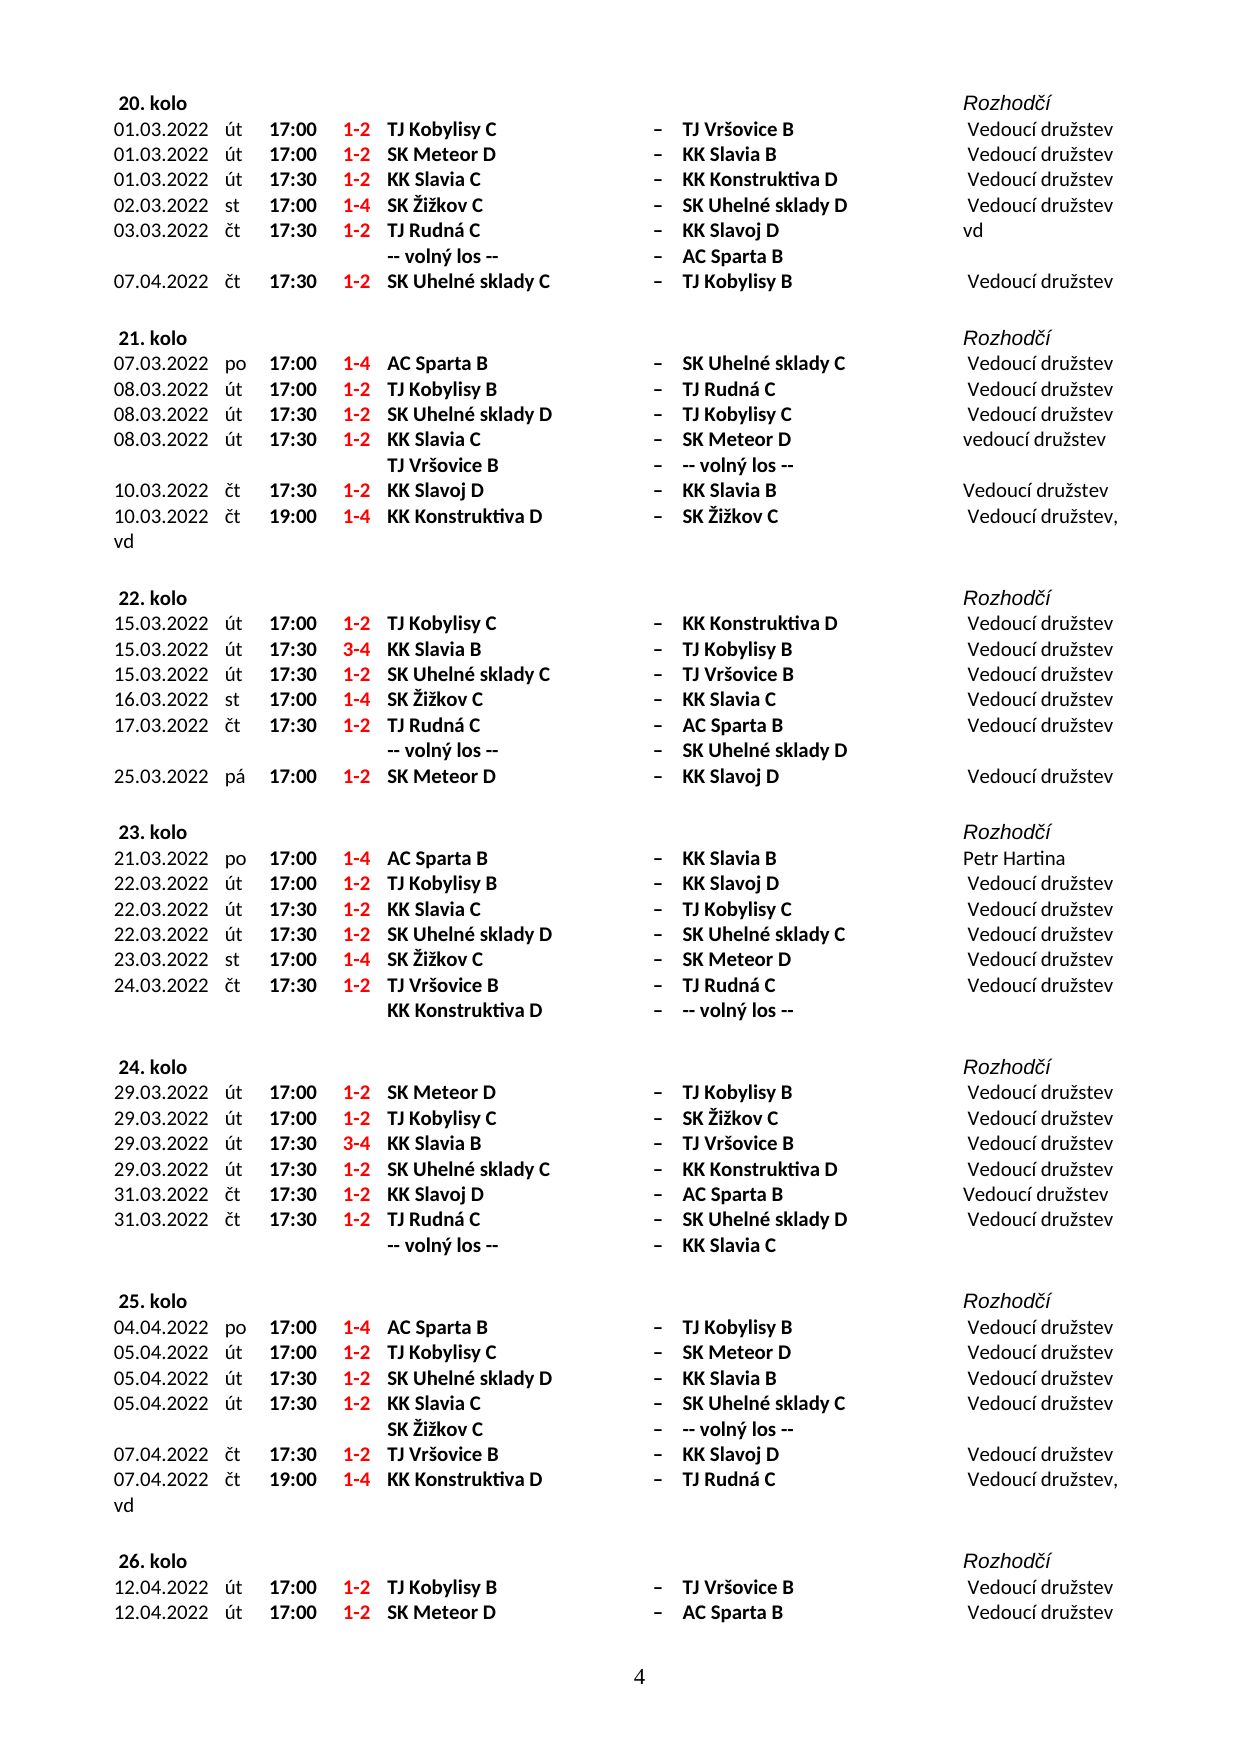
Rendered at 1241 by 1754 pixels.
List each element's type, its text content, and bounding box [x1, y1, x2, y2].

text 08.03.2022 út 17:30 1-2 KK Slavia C – SK Meteor D vedoucí družstev [114, 427, 1137, 452]
text 23. kolo Rozhodčí [114, 788, 1137, 845]
text 05.04.2022 út 17:00 1-2 TJ Kobylisy C – SK Meteor D Vedoucí družstev [114, 1339, 1137, 1365]
text 01.03.2022 út 17:30 1-2 KK Slavia C – KK Konstruktiva D Vedoucí družstev [114, 167, 1137, 192]
text 22.03.2022 út 17:00 1-2 TJ Kobylisy B – KK Slavoj D Vedoucí družstev [114, 870, 1137, 896]
text 21. kolo Rozhodčí [114, 294, 1137, 350]
text 05.04.2022 út 17:30 1-2 SK Uhelné sklady D – KK Slavia B Vedoucí družstev [114, 1365, 1137, 1390]
text 20. kolo Rozhodčí [114, 59, 1137, 116]
text 29.03.2022 út 17:30 1-2 SK Uhelné sklady C – KK Konstruktiva D Vedoucí družstev [114, 1156, 1137, 1181]
text 22.03.2022 út 17:30 1-2 KK Slavia C – TJ Kobylisy C Vedoucí družstev [114, 896, 1137, 921]
text SK Žižkov C – -- volný los -- [114, 1416, 1137, 1441]
text 25.03.2022 pá 17:00 1-2 SK Meteor D – KK Slavoj D Vedoucí družstev [114, 763, 1137, 788]
text 24. kolo Rozhodčí [114, 1023, 1137, 1079]
text 16.03.2022 st 17:00 1-4 SK Žižkov C – KK Slavia C Vedoucí družstev [114, 687, 1137, 712]
text 07.04.2022 čt 17:30 1-2 SK Uhelné sklady C – TJ Kobylisy B Vedoucí družstev [114, 268, 1137, 294]
text TJ Vršovice B – -- volný los -- [114, 452, 1137, 477]
text 15.03.2022 út 17:30 1-2 SK Uhelné sklady C – TJ Vršovice B Vedoucí družstev [114, 661, 1137, 687]
text 01.03.2022 út 17:00 1-2 TJ Kobylisy C – TJ Vršovice B Vedoucí družstev [114, 116, 1137, 141]
text -- volný los -- – SK Uhelné sklady D [114, 737, 1137, 763]
text 22. kolo Rozhodčí [114, 554, 1137, 610]
text 10.03.2022 čt 17:30 1-2 KK Slavoj D – KK Slavia B Vedoucí družstev [114, 477, 1137, 503]
text 15.03.2022 út 17:00 1-2 TJ Kobylisy C – KK Konstruktiva D Vedoucí družstev [114, 610, 1137, 636]
text 31.03.2022 čt 17:30 1-2 KK Slavoj D – AC Sparta B Vedoucí družstev [114, 1181, 1137, 1207]
text 12.04.2022 út 17:00 1-2 SK Meteor D – AC Sparta B Vedoucí družstev [114, 1599, 1137, 1625]
text 29.03.2022 út 17:30 3-4 KK Slavia B – TJ Vršovice B Vedoucí družstev [114, 1130, 1137, 1156]
text 07.03.2022 po 17:00 1-4 AC Sparta B – SK Uhelné sklady C Vedoucí družstev [114, 350, 1137, 376]
text 26. kolo Rozhodčí [114, 1517, 1137, 1574]
text -- volný los -- – KK Slavia C [114, 1232, 1137, 1257]
text 31.03.2022 čt 17:30 1-2 TJ Rudná C – SK Uhelné sklady D Vedoucí družstev [114, 1207, 1137, 1232]
text 08.03.2022 út 17:00 1-2 TJ Kobylisy B – TJ Rudná C Vedoucí družstev [114, 376, 1137, 401]
text 10.03.2022 čt 19:00 1-4 KK Konstruktiva D – SK Žižkov C Vedoucí družstev, vd [114, 503, 1137, 554]
text 21.03.2022 po 17:00 1-4 AC Sparta B – KK Slavia B Petr Hartina [114, 845, 1137, 870]
text 24.03.2022 čt 17:30 1-2 TJ Vršovice B – TJ Rudná C Vedoucí družstev [114, 972, 1137, 997]
text 22.03.2022 út 17:30 1-2 SK Uhelné sklady D – SK Uhelné sklady C Vedoucí družstev [114, 921, 1137, 947]
text 29.03.2022 út 17:00 1-2 SK Meteor D – TJ Kobylisy B Vedoucí družstev [114, 1079, 1137, 1105]
text 07.04.2022 čt 19:00 1-4 KK Konstruktiva D – TJ Rudná C Vedoucí družstev, vd [114, 1467, 1137, 1517]
text 05.04.2022 út 17:30 1-2 KK Slavia C – SK Uhelné sklady C Vedoucí družstev [114, 1390, 1137, 1416]
text 04.04.2022 po 17:00 1-4 AC Sparta B – TJ Kobylisy B Vedoucí družstev [114, 1314, 1137, 1339]
text 15.03.2022 út 17:30 3-4 KK Slavia B – TJ Kobylisy B Vedoucí družstev [114, 636, 1137, 661]
text 17.03.2022 čt 17:30 1-2 TJ Rudná C – AC Sparta B Vedoucí družstev [114, 712, 1137, 737]
text 12.04.2022 út 17:00 1-2 TJ Kobylisy B – TJ Vršovice B Vedoucí družstev [114, 1574, 1137, 1599]
text 25. kolo Rozhodčí [114, 1257, 1137, 1314]
text 03.03.2022 čt 17:30 1-2 TJ Rudná C – KK Slavoj D vd [114, 217, 1137, 243]
text 08.03.2022 út 17:30 1-2 SK Uhelné sklady D – TJ Kobylisy C Vedoucí družstev [114, 401, 1137, 427]
text 23.03.2022 st 17:00 1-4 SK Žižkov C – SK Meteor D Vedoucí družstev [114, 947, 1137, 972]
text 29.03.2022 út 17:00 1-2 TJ Kobylisy C – SK Žižkov C Vedoucí družstev [114, 1105, 1137, 1130]
text 01.03.2022 út 17:00 1-2 SK Meteor D – KK Slavia B Vedoucí družstev [114, 141, 1137, 167]
text 02.03.2022 st 17:00 1-4 SK Žižkov C – SK Uhelné sklady D Vedoucí družstev [114, 192, 1137, 217]
text 07.04.2022 čt 17:30 1-2 TJ Vršovice B – KK Slavoj D Vedoucí družstev [114, 1441, 1137, 1467]
text -- volný los -- – AC Sparta B [114, 243, 1137, 268]
text KK Konstruktiva D – -- volný los -- [114, 997, 1137, 1023]
